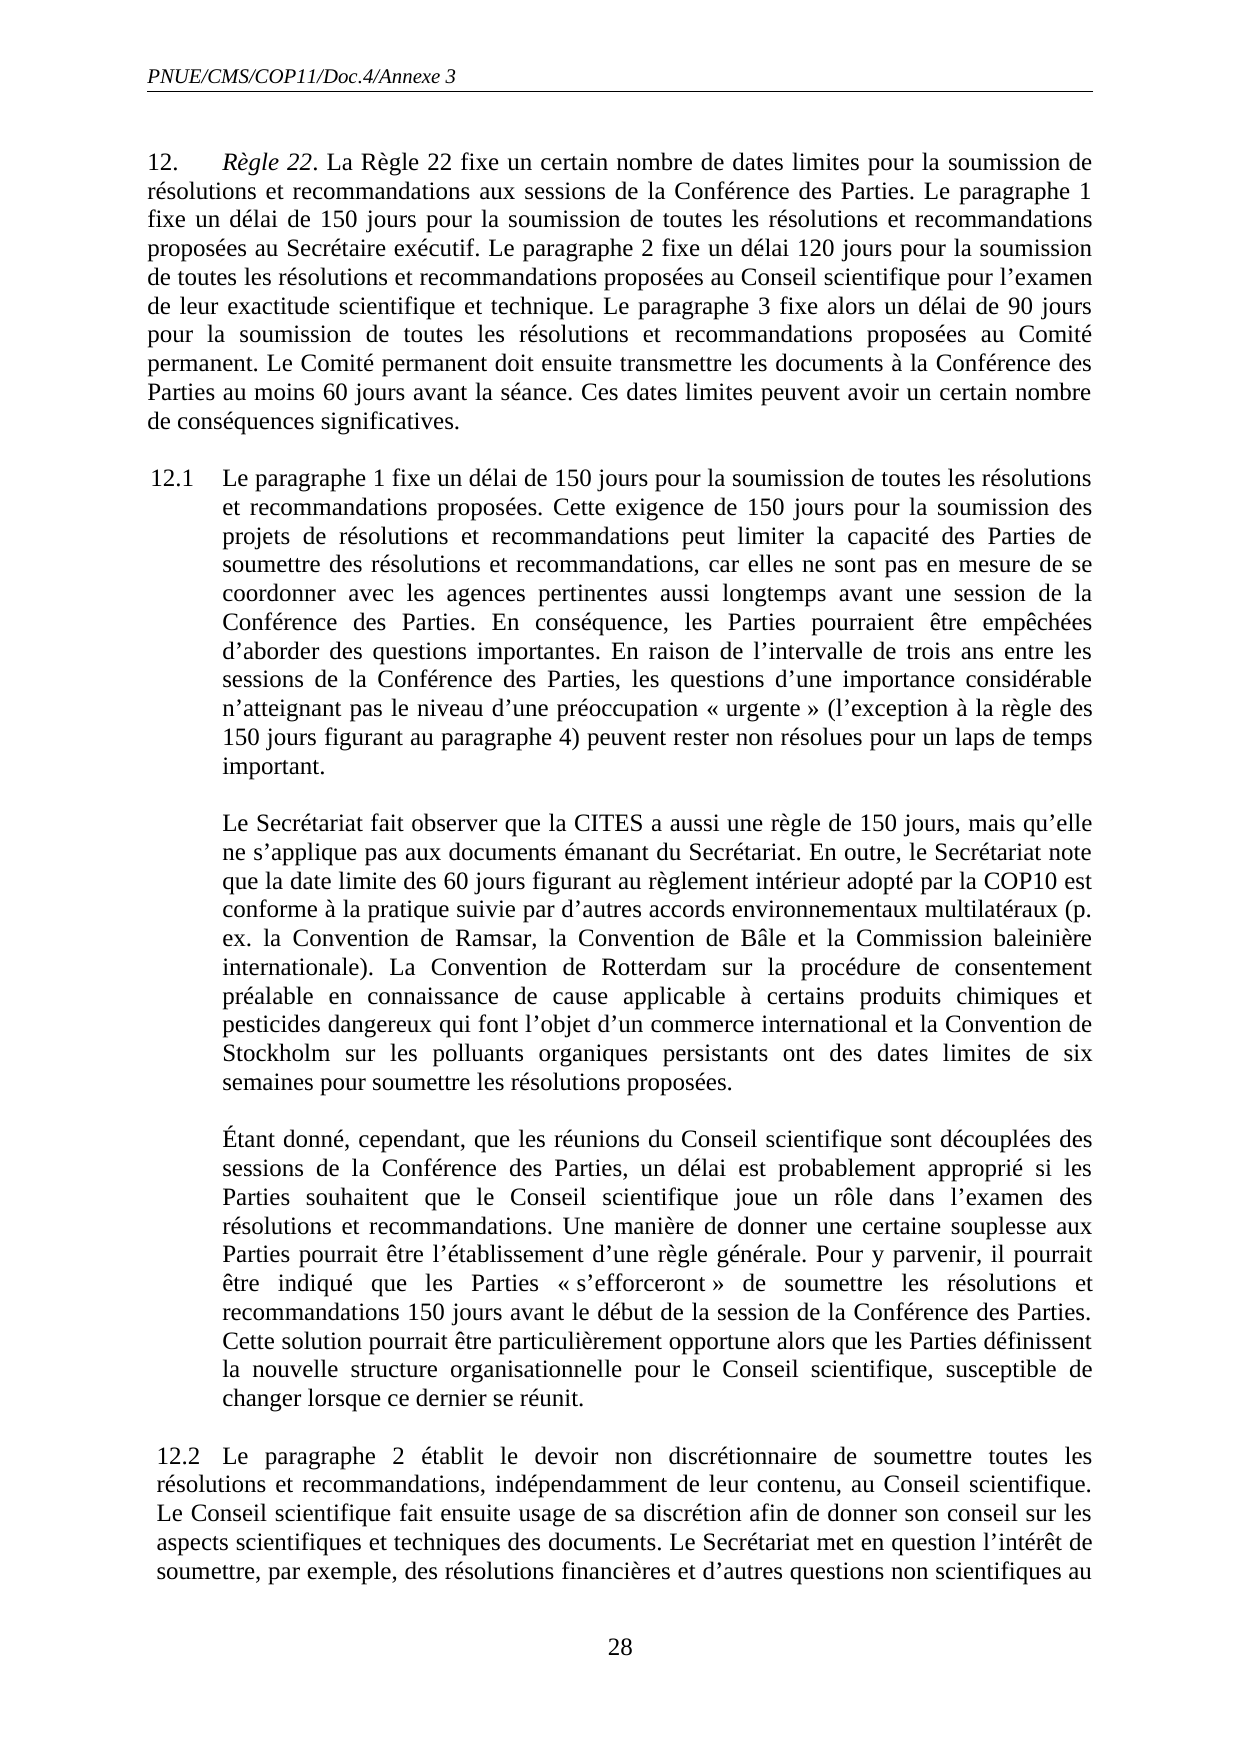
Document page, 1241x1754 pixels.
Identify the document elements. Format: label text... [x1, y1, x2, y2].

list Le paragraphe 1 fixe un délai de 150 jours pour la soumission de toutes les résolutions et recommandations proposées. Cette exigence de 150 jours pour la soumission des projets de résolutions et recommandations peut limiter la capacité des Parties de soumettre des résolutions et recommandations, car elles ne sont pas en mesure de se coordonner avec les agences pertinentes aussi longtemps avant une session de la Conférence des Parties. En conséquence, les Parties pourraient être empêchées d’aborder des questions importantes. En raison de l’intervalle de trois ans entre les sessions de la Conférence des Parties, les questions d’une importance considérable n’atteignant pas le niveau d’une préoccupation « urgente » (l’exception à la règle des 150 jours figurant au paragraphe 4) peuvent rester non résolues pour un laps de temps important. [150, 463, 1093, 779]
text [156, 1441, 1093, 1584]
text Le Secrétariat fait observer que la CITES a aussi une règle de 150 jours, mais qu’elle ne s’applique pas aux documents émanant du Secrétariat. En outre, le Secrétariat note que la date limite des 60 jours figurant au règlement intérieur adopté par la COP10 est conforme à la pratique suivie par d’autres accords environnementaux multilatéraux (p. ex. la Convention de Ramsar, la Convention de Bâle et la Commission baleinière internationale). La Convention de Rotterdam sur la procédure de consentement préalable en connaissance de cause applicable à certains produits chimiques et pesticides dangereux qui font l’objet d’un commerce international et la Convention de Stockholm sur les polluants organiques persistants ont des dates limites de six semaines pour soumettre les résolutions proposées. [222, 808, 1093, 1096]
list Règle 22. La Règle 22 fixe un certain nombre de dates limites pour la soumission de résolutions et recommandations aux sessions de la Conférence des Parties. Le paragraphe 1 fixe un délai de 150 jours pour la soumission de toutes les résolutions et recommandations proposées au Secrétaire exécutif. Le paragraphe 2 fixe un délai 120 jours pour la soumission de toutes les résolutions et recommandations proposées au Conseil scientifique pour l’examen de leur exactitude scientifique et technique. Le paragraphe 3 fixe alors un délai de 90 jours pour la soumission de toutes les résolutions et recommandations proposées au Comité permanent. Le Comité permanent doit ensuite transmettre les documents à la Conférence des Parties au moins 60 jours avant la séance. Ces dates limites peuvent avoir un certain nombre de conséquences significatives. [147, 147, 1093, 434]
text Étant donné, cependant, que les réunions du Conseil scientifique sont découplées des sessions de la Conférence des Parties, un délai est probablement approprié si les Parties souhaitent que le Conseil scientifique joue un rôle dans l’examen des résolutions et recommandations. Une manière de donner une certaine souplesse aux Parties pourrait être l’établissement d’une règle générale. Pour y parvenir, il pourrait être indiqué que les Parties « s’efforceront » de soumettre les résolutions et recommandations 150 jours avant le début de la session de la Conférence des Parties. Cette solution pourrait être particulièrement opportune alors que les Parties définissent la nouvelle structure organisationnelle pour le Conseil scientifique, susceptible de changer lorsque ce dernier se réunit. [222, 1124, 1093, 1412]
